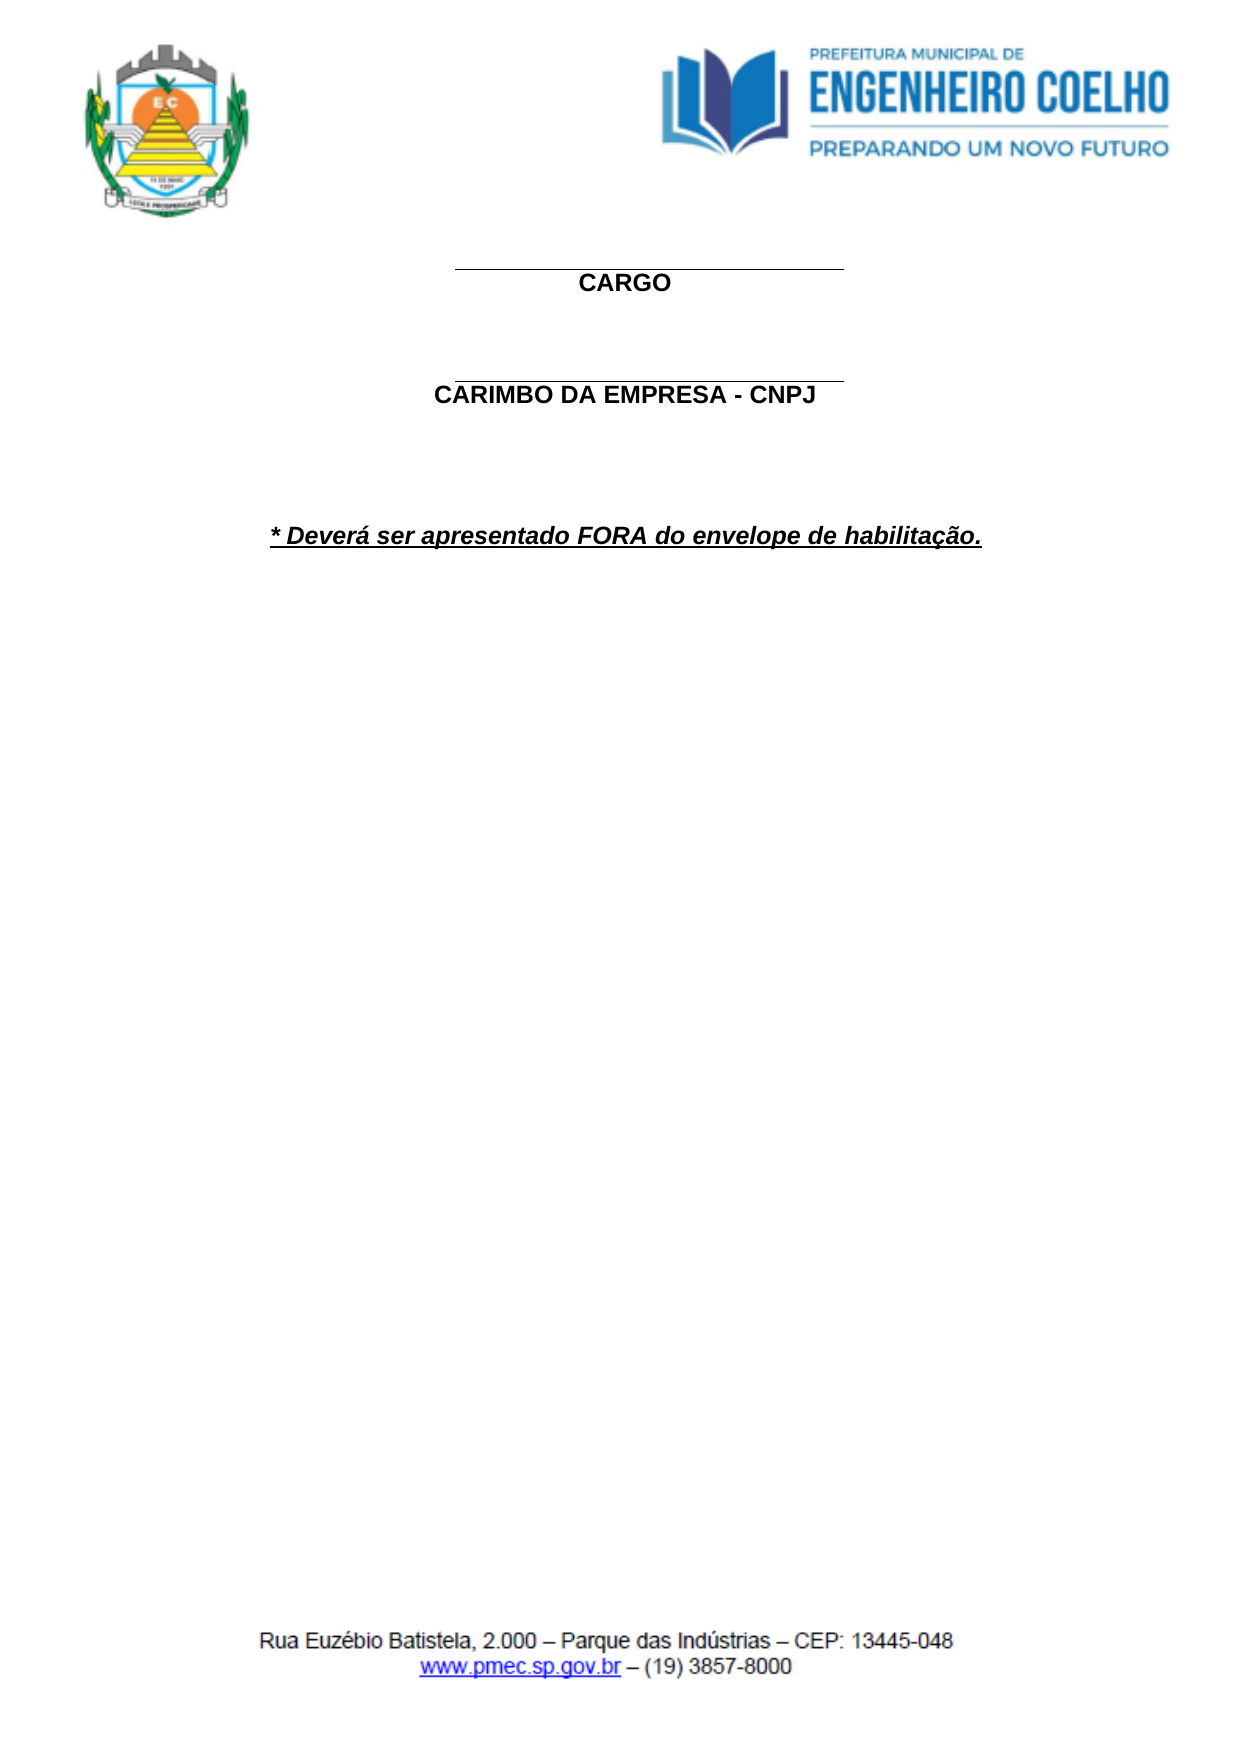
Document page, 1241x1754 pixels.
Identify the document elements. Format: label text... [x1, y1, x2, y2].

text CARGO [93, 263, 1156, 296]
picture [227, 1602, 988, 1698]
picture [50, 24, 1195, 233]
text CARIMBO DA EMPRESA - CNPJ [93, 377, 1156, 408]
text * Deverá ser apresentado FORA do envelope de habilitação. [153, 521, 1098, 549]
